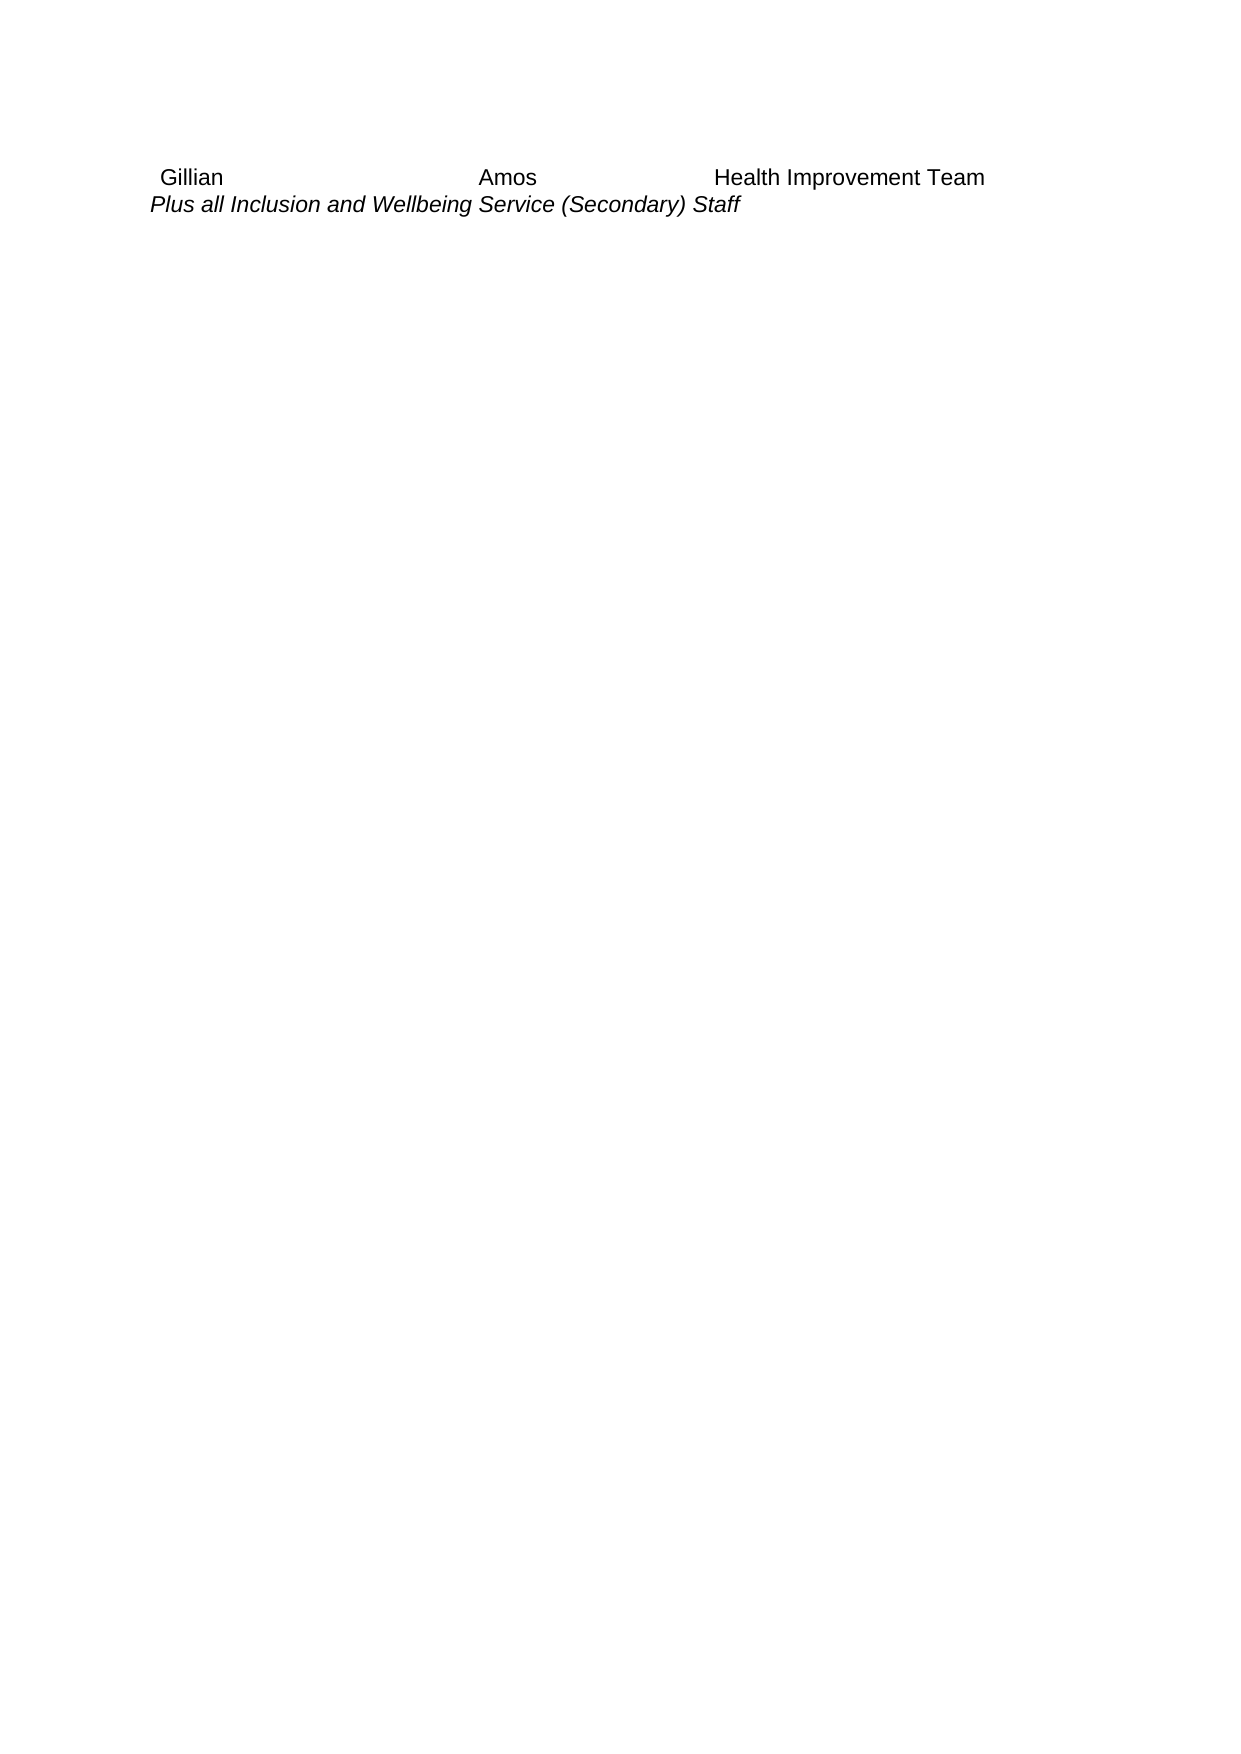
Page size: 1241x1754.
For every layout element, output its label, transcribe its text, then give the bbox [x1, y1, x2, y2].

table_cell Gillian [149, 150, 467, 191]
table_cell Health Improvement Team [703, 150, 1176, 191]
table_cell Amos [467, 150, 703, 191]
text Plus all Inclusion and Wellbeing Service (Secondary) Staff [150, 191, 1090, 217]
